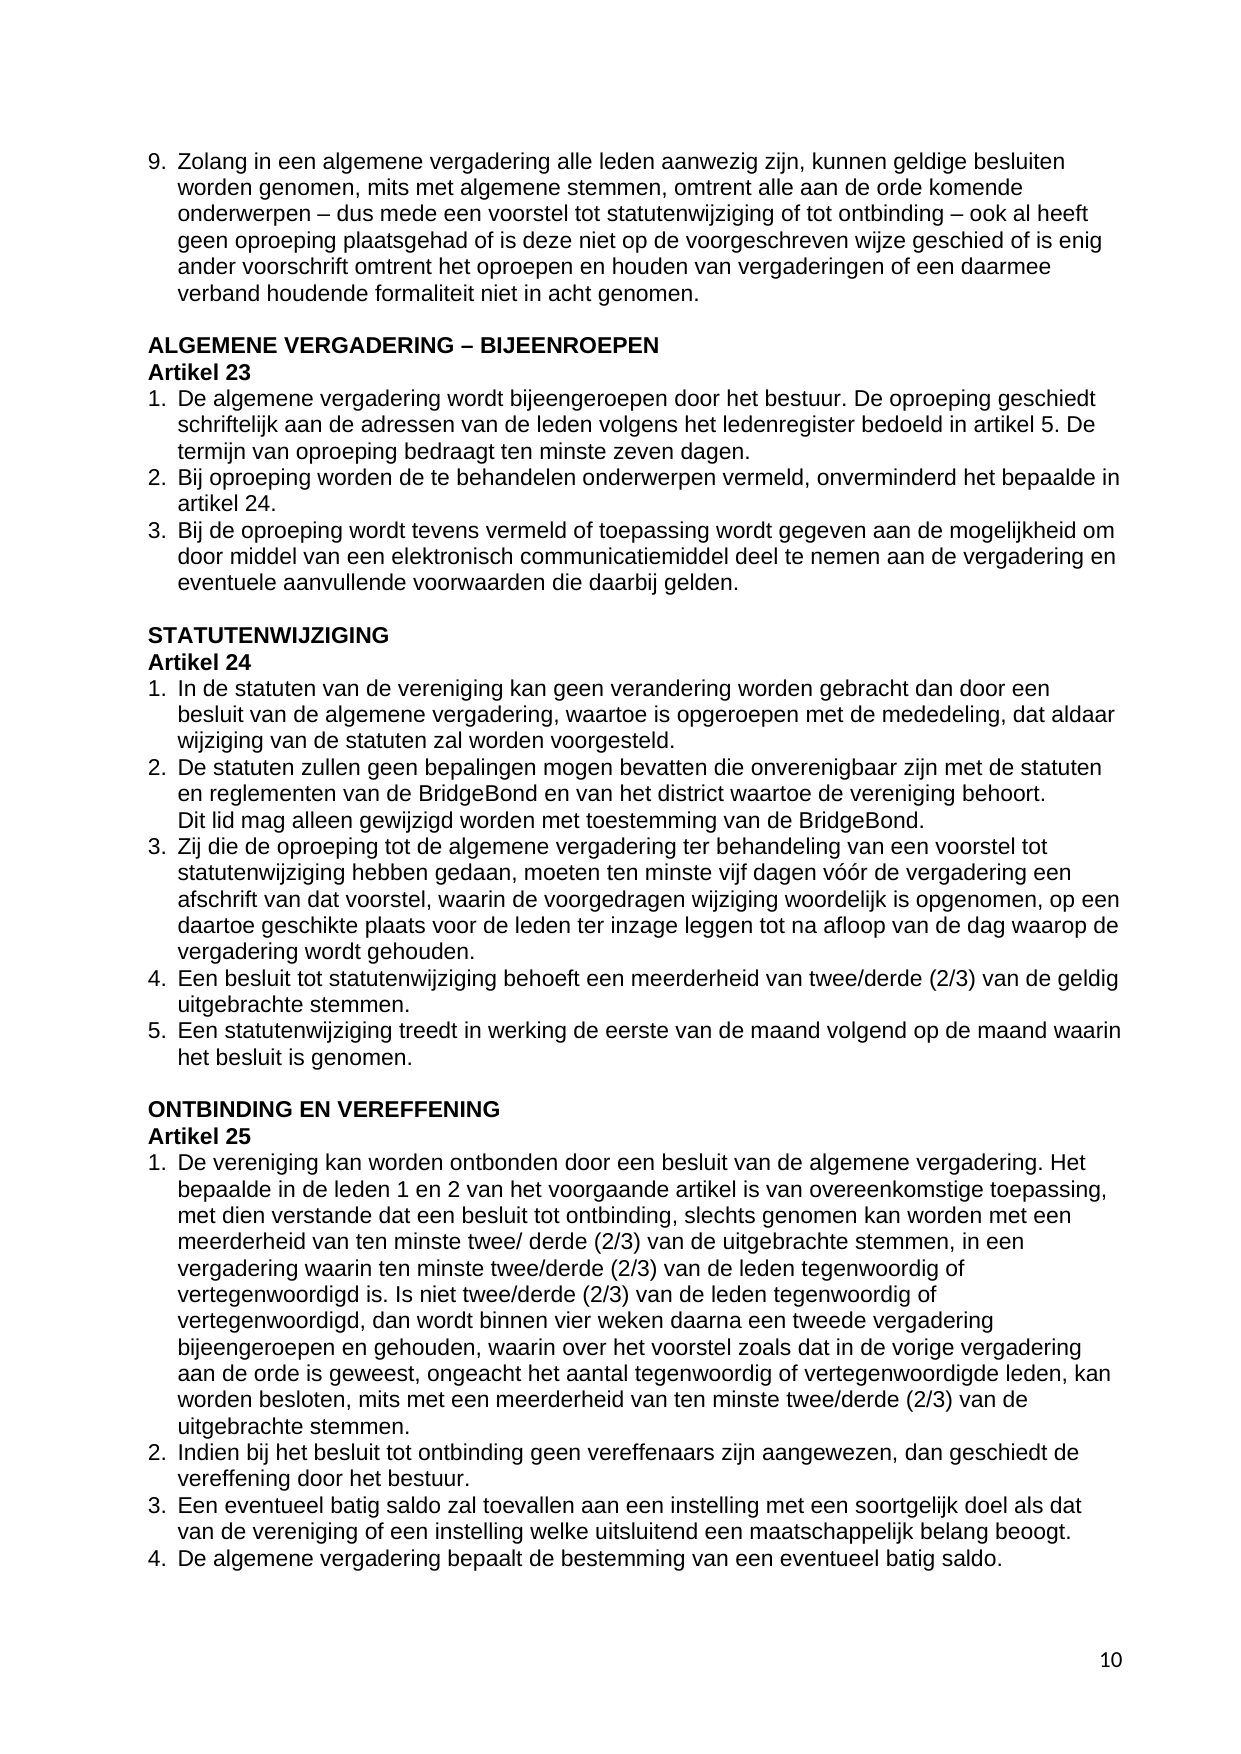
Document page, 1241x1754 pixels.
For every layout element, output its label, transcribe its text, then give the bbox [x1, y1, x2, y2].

text 3. Een eventueel batig saldo zal toevallen aan een instelling met een soortgelijk doel als dat van de vereniging of een instelling welke uitsluitend een maatschappelijk belang beoogt. [148, 1492, 1122, 1544]
text 5. Een statutenwijziging treedt in werking de eerste van de maand volgend op de maand waarin het besluit is genomen. [148, 1017, 1122, 1070]
text ALGEMENE VERGADERING – BIJEENROEPEN [148, 332, 1122, 358]
text 9. Zolang in een algemene vergadering alle leden aanwezig zijn, kunnen geldige besluiten worden genomen, mits met algemene stemmen, omtrent alle aan de orde komende onderwerpen – dus mede een voorstel tot statutenwijziging of tot ontbinding – ook al heeft geen oproeping plaatsgehad of is deze niet op de voorgeschreven wijze geschied of is enig ander voorschrift omtrent het oproepen en houden van vergaderingen of een daarmee verband houdende formaliteit niet in acht genomen. [148, 148, 1122, 306]
text 1. In de statuten van de vereniging kan geen verandering worden gebracht dan door een besluit van de algemene vergadering, waartoe is opgeroepen met de mededeling, dat aldaar wijziging van de statuten zal worden voorgesteld. [148, 675, 1122, 754]
text Artikel 24 [148, 648, 1122, 675]
text 3. Bij de oproeping wordt tevens vermeld of toepassing wordt gegeven aan de mogelijkheid om door middel van een elektronisch communicatiemiddel deel te nemen aan de vergadering en eventuele aanvullende voorwaarden die daarbij gelden. [148, 517, 1122, 596]
text 3. Zij die de oproeping tot de algemene vergadering ter behandeling van een voorstel tot statutenwijziging hebben gedaan, moeten ten minste vijf dagen vóór de vergadering een afschrift van dat voorstel, waarin de voorgedragen wijziging woordelijk is opgenomen, op een daartoe geschikte plaats voor de leden ter inzage leggen tot na afloop van de dag waarop de vergadering wordt gehouden. [148, 833, 1122, 965]
text Artikel 23 [148, 358, 1122, 385]
text STATUTENWIJZIGING [148, 622, 1122, 648]
text 4. Een besluit tot statutenwijziging behoeft een meerderheid van twee/derde (2/3) van de geldig uitgebrachte stemmen. [148, 965, 1122, 1017]
text 1. De algemene vergadering wordt bijeengeroepen door het bestuur. De oproeping geschiedt schriftelijk aan de adressen van de leden volgens het ledenregister bedoeld in artikel 5. De termijn van oproeping bedraagt ten minste zeven dagen. [148, 385, 1122, 464]
text 2. Indien bij het besluit tot ontbinding geen vereffenaars zijn aangewezen, dan geschiedt de vereffening door het bestuur. [148, 1439, 1122, 1492]
text ONTBINDING EN VEREFFENING [148, 1096, 1122, 1123]
text 4. De algemene vergadering bepaalt de bestemming van een eventueel batig saldo. [148, 1544, 1122, 1571]
text 1. De vereniging kan worden ontbonden door een besluit van de algemene vergadering. Het bepaalde in de leden 1 en 2 van het voorgaande artikel is van overeenkomstige toepassing, met dien verstande dat een besluit tot ontbinding, slechts genomen kan worden met een meerderheid van ten minste twee/ derde (2/3) van de uitgebrachte stemmen, in een vergadering waarin ten minste twee/derde (2/3) van de leden tegenwoordig of vertegenwoordigd is. Is niet twee/derde (2/3) van de leden tegenwoordig of vertegenwoordigd, dan wordt binnen vier weken daarna een tweede vergadering bijeengeroepen en gehouden, waarin over het voorstel zoals dat in de vorige vergadering aan de orde is geweest, ongeacht het aantal tegenwoordig of vertegenwoordigde leden, kan worden besloten, mits met een meerderheid van ten minste twee/derde (2/3) van de uitgebrachte stemmen. [148, 1149, 1122, 1439]
text Artikel 25 [148, 1123, 1122, 1149]
text 2. Bij oproeping worden de te behandelen onderwerpen vermeld, onverminderd het bepaalde in artikel 24. [148, 464, 1122, 517]
text 2. De statuten zullen geen bepalingen mogen bevatten die onverenigbaar zijn met de statuten en reglementen van de BridgeBond en van het district waartoe de vereniging behoort. Dit lid mag alleen gewijzigd worden met toestemming van de BridgeBond. [148, 754, 1122, 833]
